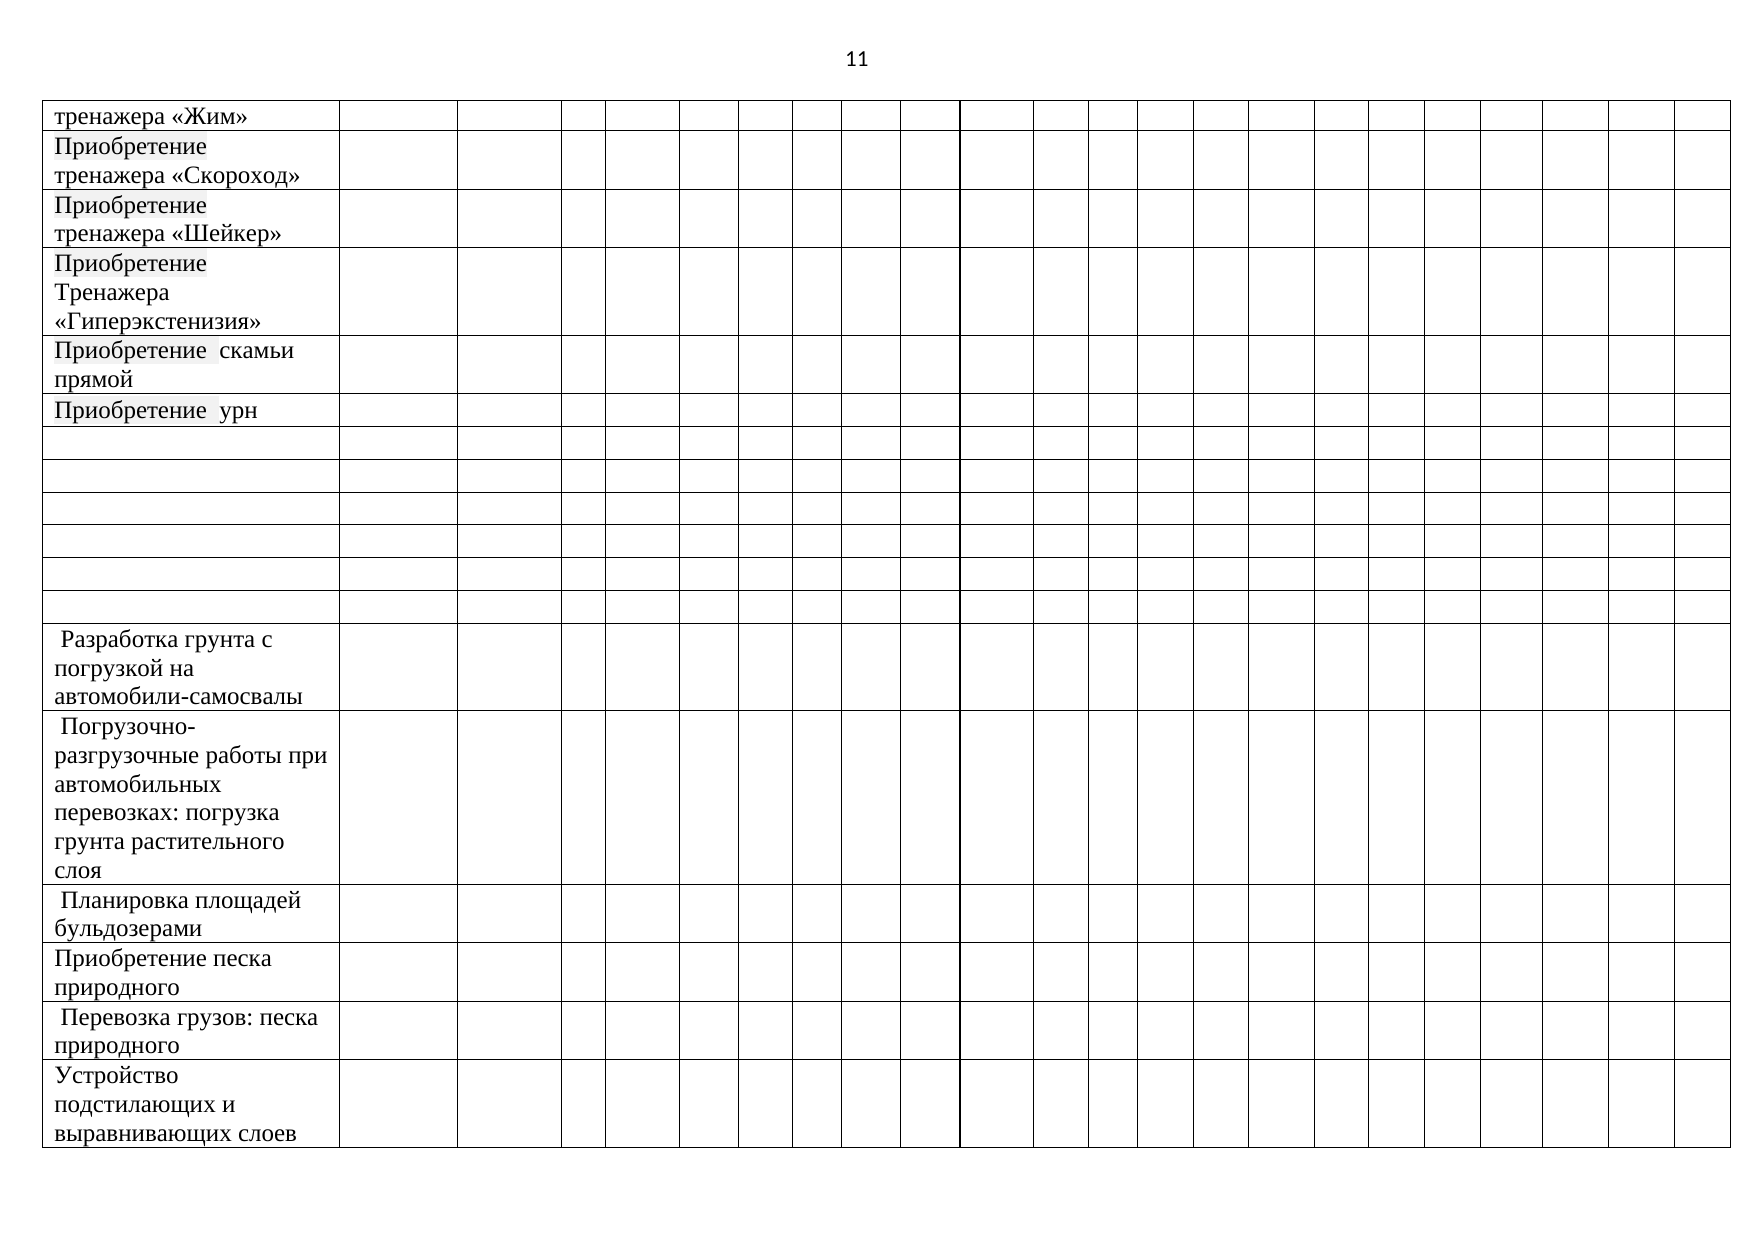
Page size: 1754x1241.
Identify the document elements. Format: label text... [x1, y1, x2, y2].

table_cell [1609, 591, 1674, 623]
table_cell [1369, 558, 1424, 590]
table_cell [1194, 394, 1248, 426]
table_cell [961, 493, 1033, 524]
table_cell [1425, 427, 1480, 459]
table_cell [1543, 624, 1608, 710]
table_cell [458, 1060, 561, 1147]
table_cell [1315, 711, 1368, 884]
table_cell [1249, 1002, 1314, 1059]
table_cell [842, 248, 900, 334]
table_cell [1609, 1060, 1674, 1147]
table_cell [1089, 591, 1137, 623]
table_cell [1315, 885, 1368, 942]
table_cell [961, 190, 1033, 247]
table_cell [1425, 943, 1480, 1001]
table_cell [1194, 190, 1248, 247]
table_cell [1249, 525, 1314, 557]
table_cell [562, 427, 605, 459]
table_cell [1543, 1060, 1608, 1147]
table_cell [1034, 460, 1088, 492]
table_cell [606, 885, 679, 942]
table_cell [606, 1060, 679, 1147]
table_cell [1543, 591, 1608, 623]
table_cell [1138, 190, 1193, 247]
table_cell [562, 1002, 605, 1059]
table_cell [901, 394, 959, 426]
table_cell [842, 493, 900, 524]
table_cell [1315, 427, 1368, 459]
table_cell [1675, 591, 1730, 623]
table_cell [842, 624, 900, 710]
table_cell [1609, 101, 1674, 130]
table_cell [1369, 885, 1424, 942]
table_cell [1543, 427, 1608, 459]
table_cell [1481, 493, 1542, 524]
table_cell [793, 427, 841, 459]
table_cell [458, 101, 561, 130]
table_cell [340, 336, 457, 393]
table_cell [680, 1060, 738, 1147]
table_cell [458, 525, 561, 557]
table_cell [458, 1002, 561, 1059]
table_cell [680, 525, 738, 557]
table_cell [340, 493, 457, 524]
table_cell [961, 101, 1033, 130]
table_cell [458, 943, 561, 1001]
table_cell [793, 493, 841, 524]
table_cell [1315, 943, 1368, 1001]
table_cell [739, 248, 792, 334]
table_cell [1369, 1060, 1424, 1147]
table_cell [1543, 336, 1608, 393]
table_cell [680, 190, 738, 247]
table_cell [1138, 493, 1193, 524]
table_cell [562, 248, 605, 334]
table_cell [793, 460, 841, 492]
table_cell [1543, 460, 1608, 492]
table_cell [1481, 248, 1542, 334]
table_cell [842, 1002, 900, 1059]
table_cell [1194, 525, 1248, 557]
table_cell [1089, 460, 1137, 492]
table_cell [340, 460, 457, 492]
table_cell [1481, 1002, 1542, 1059]
table_cell [1369, 591, 1424, 623]
table_cell [1425, 248, 1480, 334]
table_cell [1138, 394, 1193, 426]
table_cell [739, 427, 792, 459]
table_cell Разработка грунта с погрузкой на автомобили-самосвалы [43, 624, 339, 710]
table_cell [1138, 427, 1193, 459]
table_cell [606, 248, 679, 334]
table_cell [43, 101, 339, 130]
table_cell [1034, 493, 1088, 524]
table_cell [793, 248, 841, 334]
table_cell [562, 525, 605, 557]
table_cell Погрузочно-разгрузочные работы при автомобильных перевозках: погрузка грунта растительного слоя [43, 711, 339, 884]
table_cell [842, 558, 900, 590]
table_cell [340, 248, 457, 334]
table_cell [1034, 101, 1088, 130]
table_cell [43, 558, 339, 590]
table_cell [739, 131, 792, 189]
table_cell [1481, 885, 1542, 942]
table_cell [1675, 460, 1730, 492]
table_cell [1425, 525, 1480, 557]
table_cell [901, 248, 959, 334]
table_cell [842, 394, 900, 426]
table_cell [1425, 1002, 1480, 1059]
table_cell [680, 248, 738, 334]
table_cell [842, 1060, 900, 1147]
table_cell [1194, 1002, 1248, 1059]
table_cell [901, 460, 959, 492]
table_cell [562, 131, 605, 189]
table_cell [606, 190, 679, 247]
table_cell [901, 711, 959, 884]
table_cell [562, 558, 605, 590]
table_cell [793, 885, 841, 942]
table_cell [1543, 711, 1608, 884]
table_cell [43, 460, 339, 492]
table_cell [961, 558, 1033, 590]
table_cell [901, 885, 959, 942]
table_cell [1481, 131, 1542, 189]
table_cell [1249, 427, 1314, 459]
table_cell [793, 711, 841, 884]
table_cell Приобретение песка природного [43, 943, 339, 1001]
table_cell [1609, 624, 1674, 710]
table_cell [961, 394, 1033, 426]
table_cell [340, 1060, 457, 1147]
table_cell [1425, 190, 1480, 247]
table_cell [1034, 943, 1088, 1001]
table_cell [1249, 591, 1314, 623]
table_cell [340, 427, 457, 459]
table_cell [680, 1002, 738, 1059]
table_cell [739, 101, 792, 130]
table_cell [1425, 131, 1480, 189]
table_cell [1138, 885, 1193, 942]
table_cell [1138, 591, 1193, 623]
table_cell [340, 943, 457, 1001]
table_cell [458, 711, 561, 884]
table_cell [1089, 558, 1137, 590]
table_cell [1481, 624, 1542, 710]
table_cell [458, 336, 561, 393]
table_cell [1369, 711, 1424, 884]
table_cell [1543, 101, 1608, 130]
table_cell [1609, 248, 1674, 334]
table_cell [842, 711, 900, 884]
table_cell [901, 190, 959, 247]
table_cell [1369, 101, 1424, 130]
table_cell [739, 1002, 792, 1059]
table_cell [458, 885, 561, 942]
table_cell [1543, 394, 1608, 426]
table_cell [1369, 427, 1424, 459]
table_cell [1034, 336, 1088, 393]
table_cell [1675, 558, 1730, 590]
table_cell [1481, 101, 1542, 130]
table_cell [739, 943, 792, 1001]
table_cell [1249, 624, 1314, 710]
table_cell [1481, 336, 1542, 393]
table_cell [793, 336, 841, 393]
table_cell [901, 336, 959, 393]
table_cell [1481, 591, 1542, 623]
table_cell [1089, 1060, 1137, 1147]
table_cell [1034, 525, 1088, 557]
table_cell [606, 131, 679, 189]
table_cell [606, 493, 679, 524]
table_cell [1315, 1060, 1368, 1147]
table_cell [606, 394, 679, 426]
table_cell [1315, 624, 1368, 710]
table_cell [458, 558, 561, 590]
table_cell [1543, 885, 1608, 942]
table_cell [1034, 248, 1088, 334]
table_cell [562, 1060, 605, 1147]
table_cell [458, 591, 561, 623]
table_cell [1138, 943, 1193, 1001]
table_cell [1481, 427, 1542, 459]
table_cell [842, 190, 900, 247]
table_cell [680, 591, 738, 623]
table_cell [43, 1060, 339, 1147]
table_cell [458, 394, 561, 426]
table_cell [1315, 131, 1368, 189]
table_cell [1609, 558, 1674, 590]
table_cell [1425, 711, 1480, 884]
table_cell [340, 190, 457, 247]
table_cell [1138, 460, 1193, 492]
table_cell [1425, 558, 1480, 590]
table_cell [901, 427, 959, 459]
table_cell [1089, 248, 1137, 334]
table_cell [1249, 190, 1314, 247]
table_cell [1194, 711, 1248, 884]
table_cell [842, 131, 900, 189]
table_cell [842, 336, 900, 393]
table_cell [1194, 591, 1248, 623]
table_cell [1138, 336, 1193, 393]
table_cell [961, 525, 1033, 557]
table_cell [1034, 711, 1088, 884]
table_cell [606, 427, 679, 459]
table_cell [1315, 460, 1368, 492]
table_cell [1369, 336, 1424, 393]
table_cell [1315, 1002, 1368, 1059]
table_cell [1675, 131, 1730, 189]
table_cell [1481, 190, 1542, 247]
table_cell [1315, 493, 1368, 524]
table_cell [1543, 1002, 1608, 1059]
table_cell [1369, 394, 1424, 426]
table_cell [562, 394, 605, 426]
table_cell [961, 1060, 1033, 1147]
table_cell [1034, 427, 1088, 459]
table_cell [739, 885, 792, 942]
table_cell [1609, 427, 1674, 459]
table_cell [1194, 943, 1248, 1001]
table_cell [793, 943, 841, 1001]
table_cell [1089, 394, 1137, 426]
table_cell [1675, 624, 1730, 710]
table_cell [340, 525, 457, 557]
table_cell [901, 591, 959, 623]
table_cell [43, 591, 339, 623]
table_cell [1609, 525, 1674, 557]
table_cell [1675, 394, 1730, 426]
table_cell [1249, 943, 1314, 1001]
table_cell [793, 591, 841, 623]
table_cell [606, 711, 679, 884]
table_cell [562, 591, 605, 623]
table_cell [1315, 558, 1368, 590]
table_cell [1249, 394, 1314, 426]
table_cell Планировка площадей бульдозерами [43, 885, 339, 942]
table_cell [1138, 711, 1193, 884]
table_cell [1249, 460, 1314, 492]
table_cell [1089, 943, 1137, 1001]
table_cell [842, 427, 900, 459]
table_cell [1138, 1060, 1193, 1147]
table_cell [606, 525, 679, 557]
table_cell [739, 460, 792, 492]
table_cell [842, 591, 900, 623]
table_cell [562, 711, 605, 884]
table_cell [1609, 394, 1674, 426]
table_cell [1194, 624, 1248, 710]
table_cell [1315, 248, 1368, 334]
table_cell [1675, 101, 1730, 130]
table_cell [1609, 711, 1674, 884]
table_cell [1034, 394, 1088, 426]
table_cell [680, 558, 738, 590]
table_cell [961, 591, 1033, 623]
table_cell [961, 427, 1033, 459]
table_cell [1425, 591, 1480, 623]
table_cell [1034, 624, 1088, 710]
table_cell [562, 101, 605, 130]
table_cell Приобретение тренажера «Шейкер» [43, 190, 339, 247]
table_cell [842, 460, 900, 492]
table_cell [606, 624, 679, 710]
table_cell [1609, 1002, 1674, 1059]
table_cell [793, 624, 841, 710]
table_cell [961, 624, 1033, 710]
table_cell [340, 101, 457, 130]
table_cell [842, 525, 900, 557]
table_cell [340, 394, 457, 426]
table_cell [1609, 493, 1674, 524]
table_cell [1425, 624, 1480, 710]
table_cell [1369, 131, 1424, 189]
table_cell [1315, 591, 1368, 623]
table_cell [1034, 591, 1088, 623]
table_cell [1675, 336, 1730, 393]
table_cell [1675, 525, 1730, 557]
table_cell [1249, 493, 1314, 524]
table_cell [562, 624, 605, 710]
table_cell [961, 943, 1033, 1001]
table_cell [1543, 558, 1608, 590]
table_cell [1425, 460, 1480, 492]
table_cell [901, 1002, 959, 1059]
table_cell [1369, 460, 1424, 492]
table_cell [1675, 1060, 1730, 1147]
table_cell Приобретение Тренажера «Гиперэкстенизия» [43, 248, 339, 334]
table_cell [680, 711, 738, 884]
table_cell [1034, 558, 1088, 590]
table_cell Приобретение скамьи прямой [43, 336, 339, 393]
table_cell [606, 591, 679, 623]
table_cell [1675, 190, 1730, 247]
table_cell [1194, 558, 1248, 590]
table_cell [1194, 493, 1248, 524]
table_cell [1543, 248, 1608, 334]
table_cell [1194, 885, 1248, 942]
table_cell [739, 711, 792, 884]
table_cell [1425, 101, 1480, 130]
table_cell [562, 336, 605, 393]
table_cell [842, 101, 900, 130]
table_cell [1315, 394, 1368, 426]
table_cell [1089, 131, 1137, 189]
table_cell [1249, 336, 1314, 393]
table_cell [1675, 711, 1730, 884]
table_cell [1425, 1060, 1480, 1147]
table_cell [1609, 190, 1674, 247]
table_cell [1089, 624, 1137, 710]
table_cell [1369, 943, 1424, 1001]
table_cell [1425, 493, 1480, 524]
table_cell [340, 558, 457, 590]
table_cell [1194, 336, 1248, 393]
table_cell [1481, 525, 1542, 557]
table_cell [1425, 394, 1480, 426]
table_cell [1543, 493, 1608, 524]
table_cell Перевозка грузов: песка природного [43, 1002, 339, 1059]
table_cell [1089, 427, 1137, 459]
table_cell [901, 558, 959, 590]
table_cell [680, 624, 738, 710]
table_cell [1481, 711, 1542, 884]
table_cell [1609, 336, 1674, 393]
table_cell [1089, 885, 1137, 942]
table_cell [739, 394, 792, 426]
table_cell [1481, 1060, 1542, 1147]
table_cell [1194, 427, 1248, 459]
table_cell [1089, 1002, 1137, 1059]
table_cell [680, 460, 738, 492]
table_cell [1194, 248, 1248, 334]
table_cell [680, 943, 738, 1001]
table_cell [43, 525, 339, 557]
table_cell [1034, 131, 1088, 189]
table_cell [961, 1002, 1033, 1059]
table_cell [680, 131, 738, 189]
table_cell [793, 1060, 841, 1147]
table_cell [340, 1002, 457, 1059]
table_cell [1481, 394, 1542, 426]
table_cell [961, 336, 1033, 393]
table_cell [1675, 885, 1730, 942]
table_cell [901, 624, 959, 710]
table_cell [562, 943, 605, 1001]
table_cell [1675, 493, 1730, 524]
table_cell [1089, 336, 1137, 393]
table_cell [1089, 525, 1137, 557]
table_cell [793, 190, 841, 247]
table_cell [1369, 248, 1424, 334]
table_cell [901, 131, 959, 189]
table_cell [1249, 885, 1314, 942]
table_cell [961, 460, 1033, 492]
table_cell [1034, 190, 1088, 247]
table_cell [1089, 493, 1137, 524]
table_cell [458, 427, 561, 459]
table_cell [1138, 525, 1193, 557]
table_cell [1194, 1060, 1248, 1147]
table_cell [1609, 943, 1674, 1001]
table_cell [340, 624, 457, 710]
table_cell [1369, 190, 1424, 247]
table_cell [606, 336, 679, 393]
table_cell [458, 190, 561, 247]
table_cell [1315, 101, 1368, 130]
table_cell [1315, 190, 1368, 247]
table_cell [680, 493, 738, 524]
table_cell [680, 336, 738, 393]
table_cell [562, 460, 605, 492]
table_cell [1249, 711, 1314, 884]
table_cell [961, 131, 1033, 189]
table_cell [1369, 1002, 1424, 1059]
table_cell [458, 248, 561, 334]
table_cell [43, 427, 339, 459]
table_cell [458, 493, 561, 524]
table_cell [1481, 558, 1542, 590]
table_cell [680, 427, 738, 459]
table_cell [43, 493, 339, 524]
table_cell [1138, 558, 1193, 590]
table_cell [739, 493, 792, 524]
table_cell [1138, 131, 1193, 189]
table_cell [562, 190, 605, 247]
table_cell [1138, 624, 1193, 710]
table_cell [1138, 248, 1193, 334]
table_cell [1138, 1002, 1193, 1059]
table_cell [1369, 525, 1424, 557]
table_cell [793, 101, 841, 130]
table_cell [1249, 558, 1314, 590]
table_cell [1249, 1060, 1314, 1147]
table_cell [458, 624, 561, 710]
table_cell [1315, 525, 1368, 557]
table_cell [1194, 101, 1248, 130]
table_cell [1034, 885, 1088, 942]
table_cell [793, 131, 841, 189]
table_cell [680, 885, 738, 942]
table_cell Приобретение урн [43, 394, 339, 426]
table_cell [961, 711, 1033, 884]
table_cell [1089, 101, 1137, 130]
table_cell [739, 336, 792, 393]
table_cell [1425, 336, 1480, 393]
table_cell [1315, 336, 1368, 393]
table_cell [901, 525, 959, 557]
table_cell [1194, 460, 1248, 492]
table_cell [793, 1002, 841, 1059]
table_cell [901, 943, 959, 1001]
table_cell [606, 943, 679, 1001]
table_cell [793, 558, 841, 590]
table_cell [340, 131, 457, 189]
table_cell [1369, 624, 1424, 710]
table_cell [1543, 525, 1608, 557]
table_cell [562, 493, 605, 524]
table_cell [901, 101, 959, 130]
table_cell [562, 885, 605, 942]
table_cell [606, 460, 679, 492]
table_cell [1481, 460, 1542, 492]
table_cell [1481, 943, 1542, 1001]
table_cell [1089, 190, 1137, 247]
table_cell [901, 1060, 959, 1147]
table_cell [739, 558, 792, 590]
table_cell Приобретение тренажера «Скороход» [43, 131, 339, 189]
table_cell [739, 525, 792, 557]
table_cell [739, 624, 792, 710]
table_cell [842, 943, 900, 1001]
table_cell [340, 591, 457, 623]
table_cell [1675, 1002, 1730, 1059]
table_cell [680, 101, 738, 130]
table_cell [1249, 101, 1314, 130]
table_cell [793, 394, 841, 426]
table_cell [1425, 885, 1480, 942]
table_cell [739, 591, 792, 623]
table_cell [340, 711, 457, 884]
table_cell [1089, 711, 1137, 884]
table_cell [1675, 427, 1730, 459]
table_cell [961, 885, 1033, 942]
table_cell [961, 248, 1033, 334]
table_cell [1543, 190, 1608, 247]
table_cell [1194, 131, 1248, 189]
table_cell [739, 1060, 792, 1147]
table_cell [1543, 943, 1608, 1001]
table_cell [1369, 493, 1424, 524]
table_cell [1675, 943, 1730, 1001]
table_cell [680, 394, 738, 426]
table_cell [606, 558, 679, 590]
table_cell [1609, 131, 1674, 189]
table_cell [1675, 248, 1730, 334]
table_cell [901, 493, 959, 524]
table_cell [1609, 885, 1674, 942]
table_cell [1543, 131, 1608, 189]
table_cell [458, 131, 561, 189]
table_cell [606, 101, 679, 130]
table_cell [842, 885, 900, 942]
table_cell [340, 885, 457, 942]
table_cell [1249, 248, 1314, 334]
table_cell [1249, 131, 1314, 189]
table_cell [606, 1002, 679, 1059]
table_cell [793, 525, 841, 557]
table_cell [1034, 1060, 1088, 1147]
table_cell [1138, 101, 1193, 130]
table_cell [739, 190, 792, 247]
table_cell [1034, 1002, 1088, 1059]
table_cell [1609, 460, 1674, 492]
table_cell [458, 460, 561, 492]
